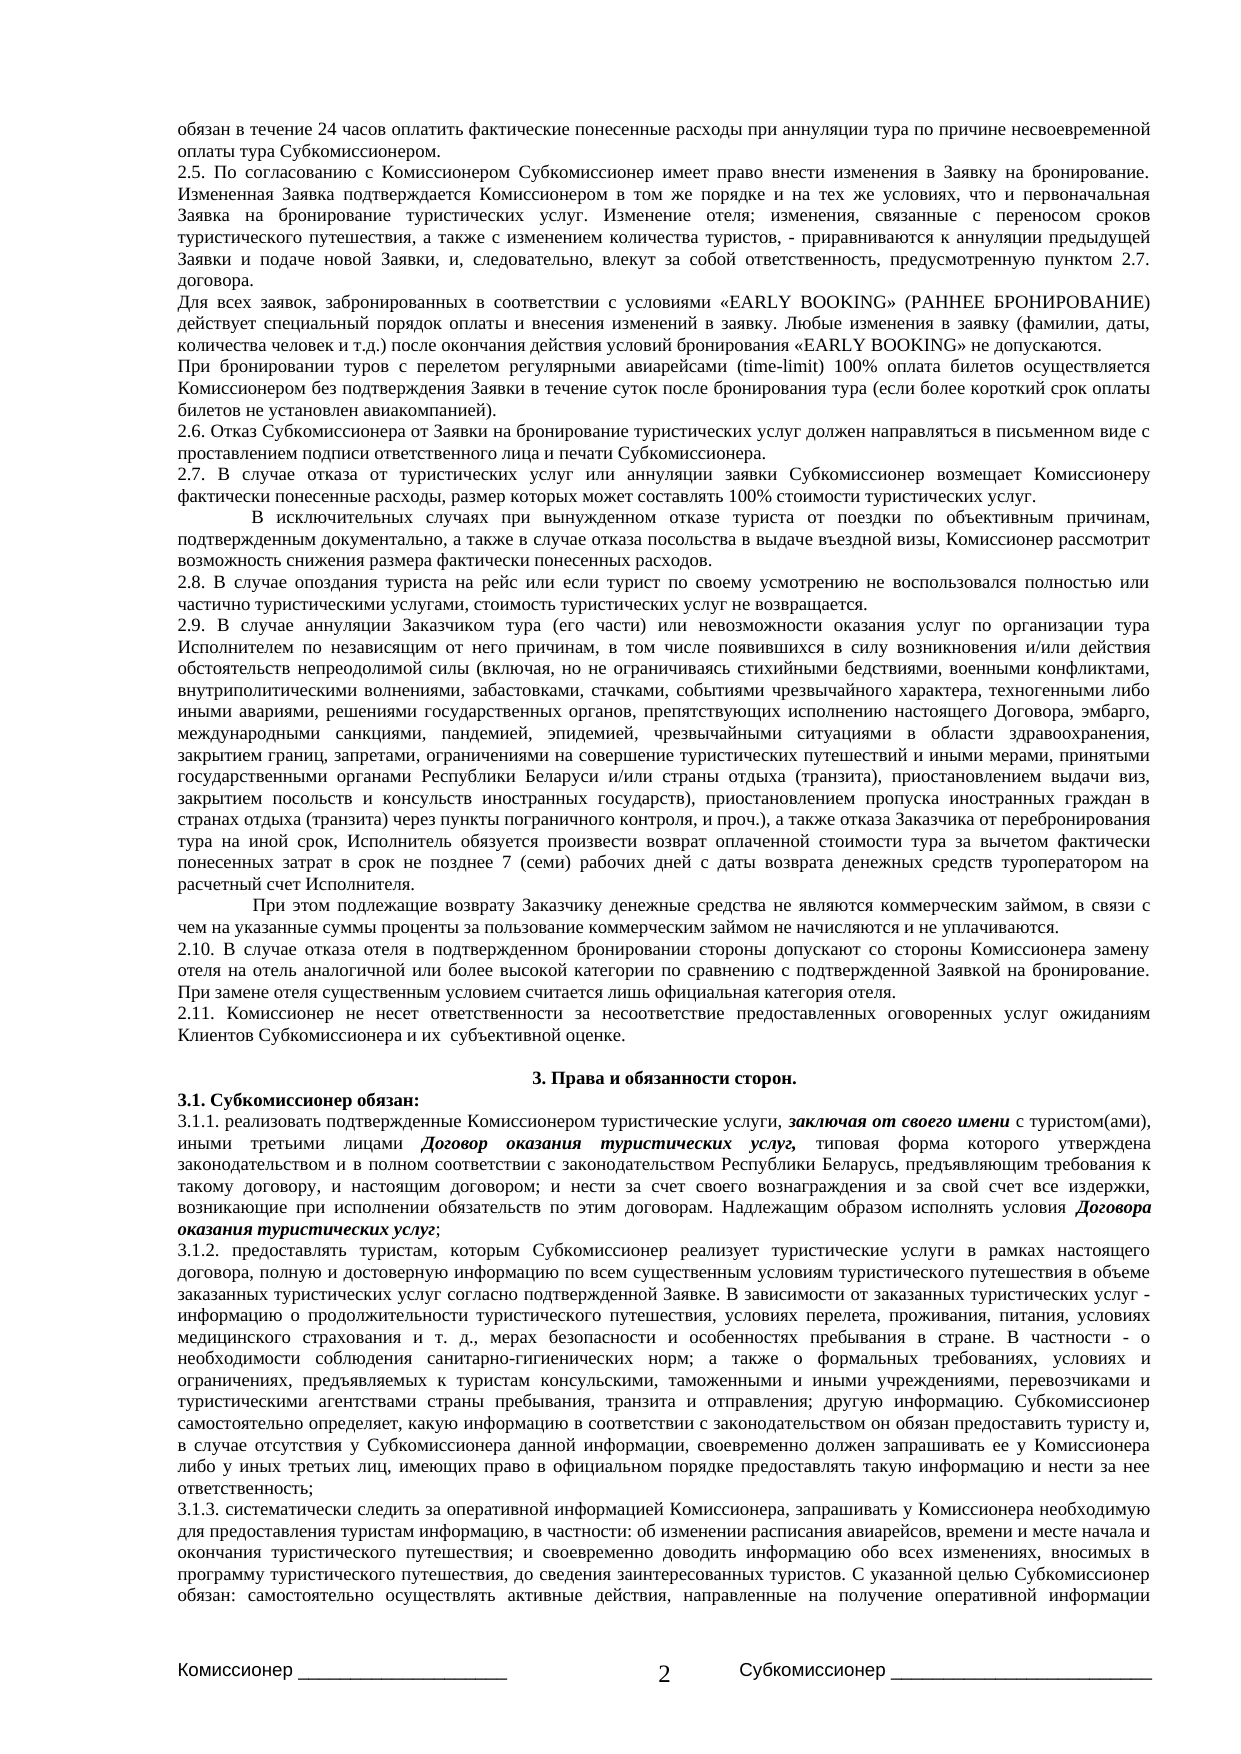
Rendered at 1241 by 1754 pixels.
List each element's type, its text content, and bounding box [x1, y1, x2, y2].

text При бронировании туров с перелетом регулярными авиарейсами (time-limit) 100% оплата билетов осуществляется Комиссионером без подтверждения Заявки в течение суток после бронирования тура (если более короткий срок оплаты билетов не установлен авиакомпанией). [177, 355, 1152, 420]
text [177, 1498, 1152, 1606]
text 2.8. В случае опоздания туриста на рейс или если турист по своему усмотрению не воспользовался полностью или частично туристическими услугами, стоимость туристических услуг не возвращается. [177, 571, 1152, 614]
text 2.7. В случае отказа от туристических услуг или аннуляции заявки Субкомиссионер возмещает Комиссионеру фактически понесенные расходы, размер которых может составлять 100% стоимости туристических услуг. [177, 463, 1152, 506]
text 2.5. По согласованию с Комиссионером Субкомиссионер имеет право внести изменения в Заявку на бронирование. Измененная Заявка подтверждается Комиссионером в том же порядке и на тех же условиях, что и первоначальная Заявка на бронирование туристических услуг. Изменение отеля; изменения, связанные с переносом сроков туристического путешествия, а также с изменением количества туристов, - приравниваются к аннуляции предыдущей Заявки и подаче новой Заявки, и, следовательно, влекут за собой ответственность, предусмотренную пунктом 2.7. договора. [177, 161, 1152, 291]
text 3. Права и обязанности сторон. [177, 1067, 1152, 1088]
text 2.9. В случае аннуляции Заказчиком тура (его части) или невозможности оказания услуг по организации тура Исполнителем по независящим от него причинам, в том числе появившихся в силу возникновения и/или действия обстоятельств непреодолимой силы (включая, но не ограничиваясь стихийными бедствиями, военными конфликтами, внутриполитическими волнениями, забастовками, стачками, событиями чрезвычайного характера, техногенными либо иными авариями, решениями государственных органов, препятствующих исполнению настоящего Договора, эмбарго, международными санкциями, пандемией, эпидемией, чрезвычайными ситуациями в области здравоохранения, закрытием границ, запретами, ограничениями на совершение туристических путешествий и иными мерами, принятыми государственными органами Республики Беларуси и/или страны отдыха (транзита), приостановлением выдачи виз, закрытием посольств и консульств иностранных государств), приостановлением пропуска иностранных граждан в странах отдыха (транзита) через пункты пограничного контроля, и проч.), а также отказа Заказчика от перебронирования тура на иной срок, Исполнитель обязуется произвести возврат оплаченной стоимости тура за вычетом фактически понесенных затрат в срок не позднее 7 (семи) рабочих дней с даты возврата денежных средств туроператором на расчетный счет Исполнителя. [177, 614, 1152, 894]
text 3.1.2. предоставлять туристам, которым Субкомиссионер реализует туристические услуги в рамках настоящего договора, полную и достоверную информацию по всем существенным условиям туристического путешествия в объеме заказанных туристических услуг согласно подтвержденной Заявке. В зависимости от заказанных туристических услуг - информацию о продолжительности туристического путешествия, условиях перелета, проживания, питания, условиях медицинского страхования и т. д., мерах безопасности и особенностях пребывания в стране. В частности - о необходимости соблюдения санитарно-гигиенических норм; а также о формальных требованиях, условиях и ограничениях, предъявляемых к туристам консульскими, таможенными и иными учреждениями, перевозчиками и туристическими агентствами страны пребывания, транзита и отправления; другую информацию. Субкомиссионер самостоятельно определяет, какую информацию в соответствии с законодательством он обязан предоставить туристу и, в случае отсутствия у Субкомиссионера данной информации, своевременно должен запрашивать ее у Комиссионера либо у иных третьих лиц, имеющих право в официальном порядке предоставлять такую информацию и нести за нее ответственность; [177, 1239, 1152, 1498]
text 3.1.1. реализовать подтвержденные Комиссионером туристические услуги, заключая от своего имени с туристом(ами), иными третьими лицами Договор оказания туристических услуг, типовая форма которого утверждена законодательством и в полном соответствии с законодательством Республики Беларусь, предъявляющим требования к такому договору, и настоящим договором; и нести за счет своего вознаграждения и за свой счет все издержки, возникающие при исполнении обязательств по этим договорам. Надлежащим образом исполнять условия Договора оказания туристических услуг; [177, 1110, 1152, 1239]
text В исключительных случаях при вынужденном отказе туриста от поездки по объективным причинам, подтвержденным документально, а также в случае отказа посольства в выдаче въездной визы, Комиссионер рассмотрит возможность снижения размера фактически понесенных расходов. [177, 506, 1152, 571]
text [177, 118, 1152, 161]
text 2.6. Отказ Субкомиссионера от Заявки на бронирование туристических услуг должен направляться в письменном виде с проставлением подписи ответственного лица и печати Субкомиссионера. [177, 420, 1152, 463]
text При этом подлежащие возврату Заказчику денежные средства не являются коммерческим займом, в связи с чем на указанные суммы проценты за пользование коммерческим займом не начисляются и не уплачиваются. [177, 894, 1152, 937]
text Для всех заявок, забронированных в соответствии с условиями «EARLY BOOKING» (РАННЕЕ БРОНИРОВАНИЕ) действует специальный порядок оплаты и внесения изменений в заявку. Любые изменения в заявку (фамилии, даты, количества человек и т.д.) после окончания действия условий бронирования «EARLY BOOKING» не допускаются. [177, 291, 1152, 355]
text 2.11. Комиссионер не несет ответственности за несоответствие предоставленных оговоренных услуг ожиданиям Клиентов Субкомиссионера и их субъективной оценке. [177, 1002, 1152, 1045]
text 2.10. В случае отказа отеля в подтвержденном бронировании стороны допускают со стороны Комиссионера замену отеля на отель аналогичной или более высокой категории по сравнению с подтвержденной Заявкой на бронирование. При замене отеля существенным условием считается лишь официальная категория отеля. [177, 937, 1152, 1002]
text 3.1. Субкомиссионер обязан: [177, 1088, 1152, 1110]
